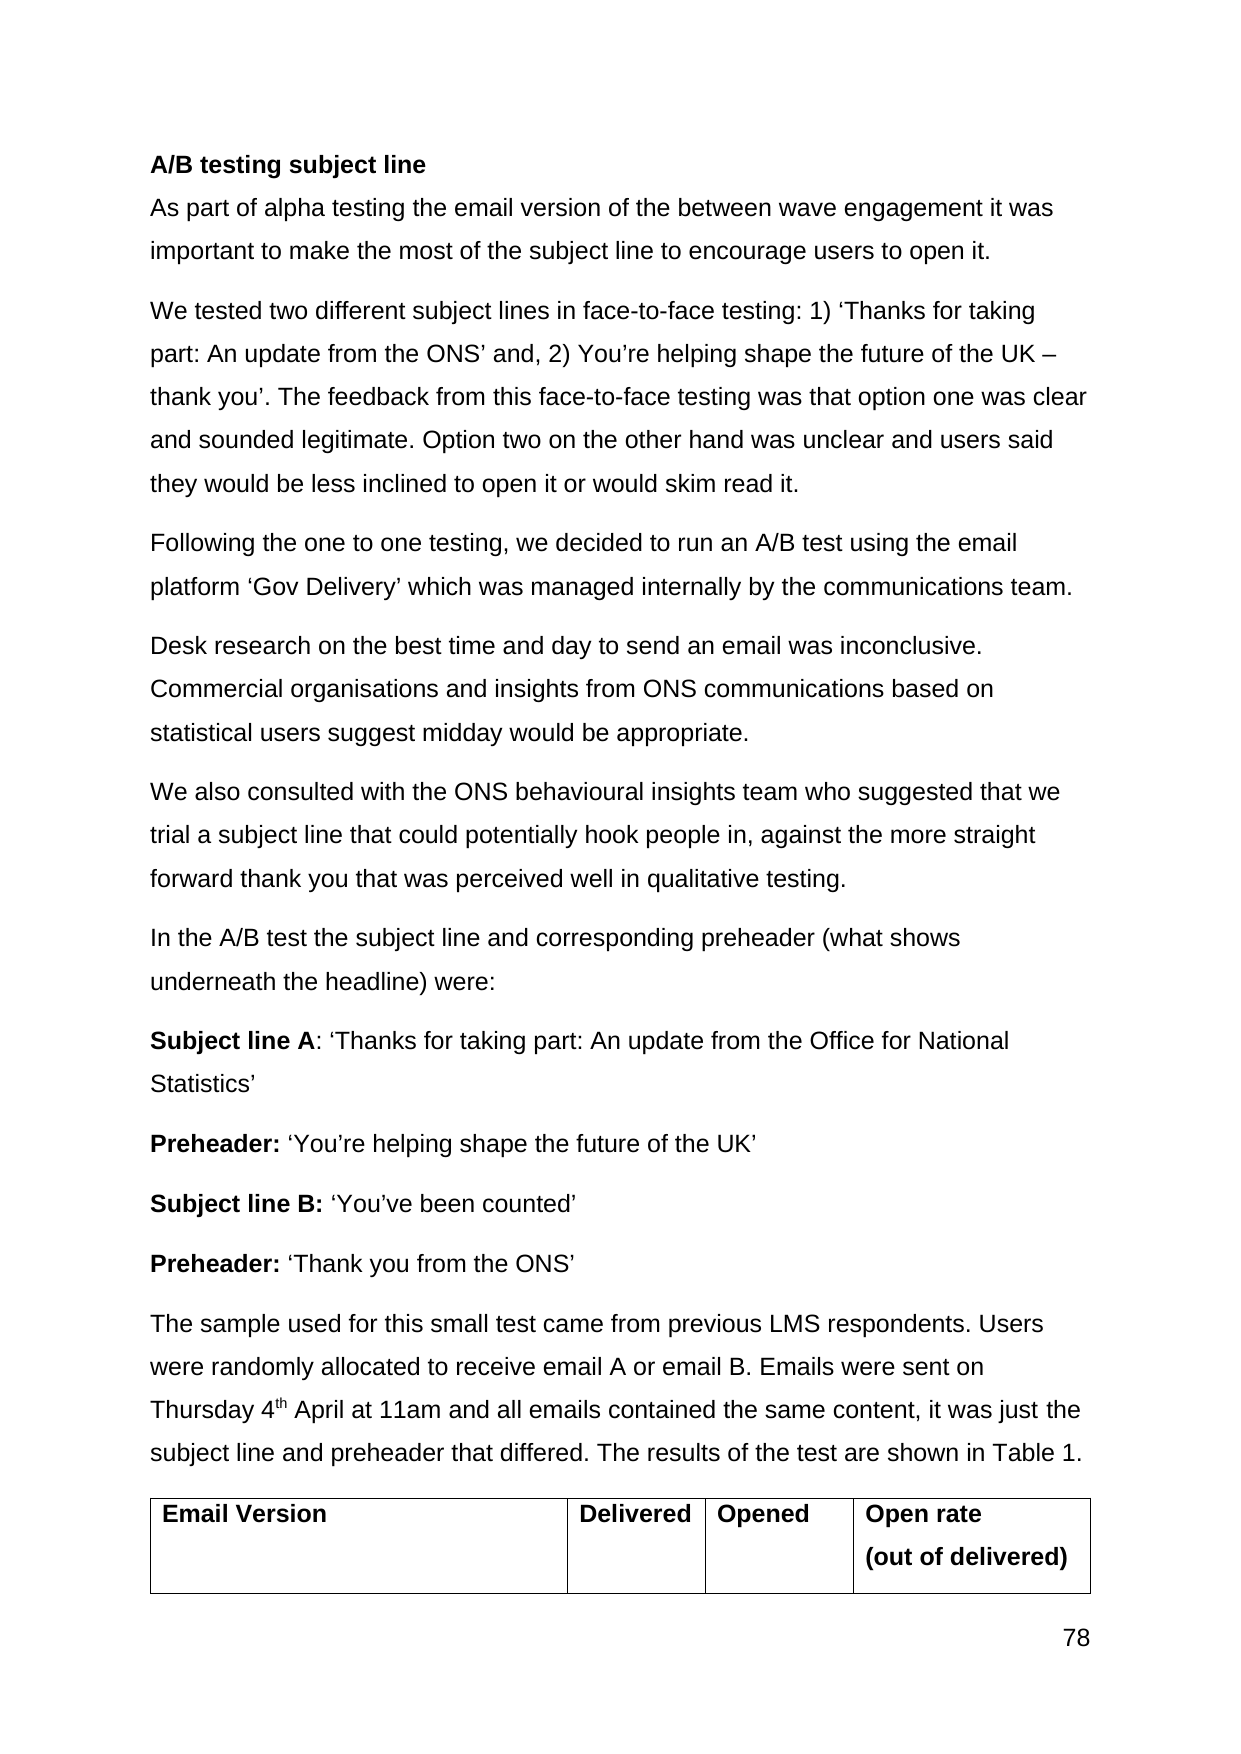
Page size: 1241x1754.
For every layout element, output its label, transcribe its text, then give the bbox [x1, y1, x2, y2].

text Following the one to one testing, we decided to run an A/B test using the email platform ‘Gov Delivery’ which was managed internally by the communications team. [150, 528, 1090, 600]
text We tested two different subject lines in face-to-face testing: 1) ‘Thanks for taking part: An update from the ONS’ and, 2) You’re helping shape the future of the UK – thank you’. The feedback from this face-to-face testing was that option one was clear and sounded legitimate. Option two on the other hand was unclear and users said they would be less inclined to open it or would skim read it. [150, 296, 1090, 497]
text Subject line B: ‘You’ve been counted’ [150, 1189, 1090, 1218]
table_header Opened [706, 1499, 853, 1592]
text As part of alpha testing the email version of the between wave engagement it was important to make the most of the subject line to encourage users to open it. [150, 193, 1090, 265]
text The sample used for this small test came from previous LMS respondents. Users were randomly allocated to receive email A or email B. Emails were sent on Thursday 4th April at 11am and all emails contained the same content, it was just the subject line and preheader that differed. The results of the test are shown in Table 1. [150, 1308, 1090, 1467]
subtitle A/B testing subject line [150, 150, 1090, 179]
table_header Open rate (out of delivered) [854, 1499, 1090, 1592]
table_header Delivered [568, 1499, 705, 1592]
text In the A/B test the subject line and corresponding preheader (what shows underneath the headline) were: [150, 923, 1090, 995]
text Preheader: ‘You’re helping shape the future of the UK’ [150, 1129, 1090, 1158]
text Desk research on the best time and day to send an email was inconclusive. Commercial organisations and insights from ONS communications based on statistical users suggest midday would be appropriate. [150, 631, 1090, 746]
table_header Email Version [151, 1499, 567, 1592]
text Subject line A: ‘Thanks for taking part: An update from the Office for National Statistics’ [150, 1026, 1090, 1098]
text We also consulted with the ONS behavioural insights team who suggested that we trial a subject line that could potentially hook people in, against the more straight forward thank you that was perceived well in qualitative testing. [150, 777, 1090, 892]
text Preheader: ‘Thank you from the ONS’ [150, 1249, 1090, 1277]
